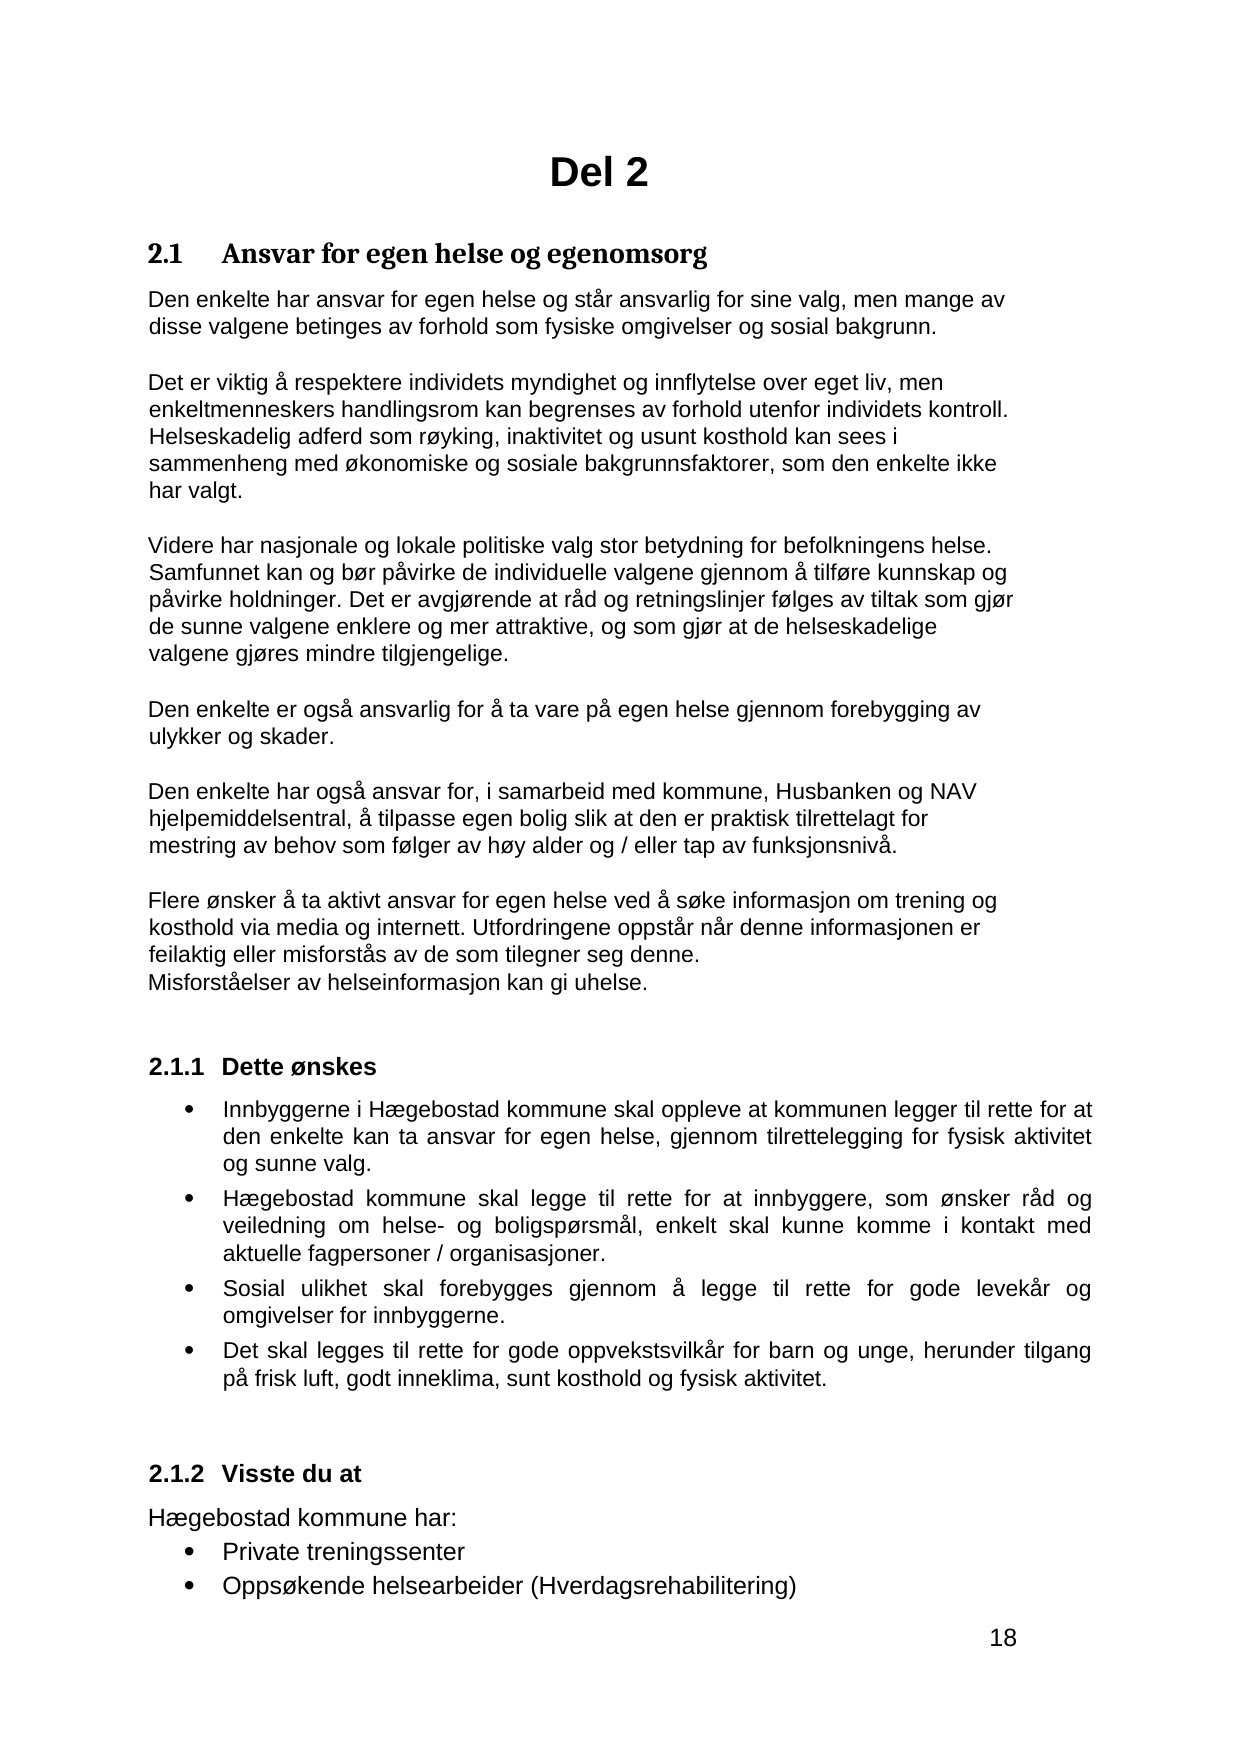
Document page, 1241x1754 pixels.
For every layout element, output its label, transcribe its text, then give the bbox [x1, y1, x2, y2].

subtitle 2.1.1 Dette ønskes [149, 1052, 1093, 1081]
subtitle 2.1 Ansvar for egen helse og egenomsorg [148, 237, 1093, 270]
text Den enkelte har ansvar for egen helse og står ansvarlig for sine valg, men mange av disse valgene betinges av forhold som fysiske omgivelser og sosial bakgrunn. [148, 286, 1017, 339]
list Oppsøkende helsearbeider (Hverdagsrehabilitering) [185, 1571, 1017, 1600]
text Det er viktig å respektere individets myndighet og innflytelse over eget liv, men enkeltmenneskers handlingsrom kan begrenses av forhold utenfor individets kontroll. Helseskadelig adferd som røyking, inaktivitet og usunt kosthold kan sees i sammenheng med økonomiske og sosiale bakgrunnsfaktorer, som den enkelte ikke har valgt. [148, 368, 1017, 503]
list Det skal legges til rette for gode oppvekstsvilkår for barn og unge, herunder tilgang på frisk luft, godt inneklima, sunt kosthold og fysisk aktivitet. [185, 1337, 1093, 1391]
text Den enkelte er også ansvarlig for å ta vare på egen helse gjennom forebygging av ulykker og skader. [148, 696, 1017, 749]
text Hægebostad kommune har: [148, 1503, 1017, 1532]
list Innbyggerne i Hægebostad kommune skal oppleve at kommunen legger til rette for at den enkelte kan ta ansvar for egen helse, gjennom tilrettelegging for fysisk aktivitet og sunne valg. [185, 1096, 1093, 1176]
text Flere ønsker å ta aktivt ansvar for egen helse ved å søke informasjon om trening og kosthold via media og internett. Utfordringene oppstår når denne informasjonen er feilaktig eller misforstås av de som tilegner seg denne. [148, 887, 1017, 968]
text Den enkelte har også ansvar for, i samarbeid med kommune, Husbanken og NAV hjelpemiddelsentral, å tilpasse egen bolig slik at den er praktisk tilrettelagt for mestring av behov som følger av høy alder og / eller tap av funksjonsnivå. [148, 778, 1017, 858]
list Hægebostad kommune skal legge til rette for at innbyggere, som ønsker råd og veiledning om helse- og boligspørsmål, enkelt skal kunne komme i kontakt med aktuelle fagpersoner / organisasjoner. [185, 1185, 1093, 1266]
list Private treningssenter [185, 1537, 1017, 1566]
text Misforståelser av helseinformasjon kan gi uhelse. [148, 969, 1017, 995]
subtitle Del 2 [148, 148, 1051, 196]
subtitle 2.1.2 Visste du at [149, 1459, 1093, 1488]
text Videre har nasjonale og lokale politiske valg stor betydning for befolkningens helse. Samfunnet kan og bør påvirke de individuelle valgene gjennom å tilføre kunnskap og påvirke holdninger. Det er avgjørende at råd og retningslinjer følges av tiltak som gjør de sunne valgene enklere og mer attraktive, og som gjør at de helseskadelige valgene gjøres mindre tilgjengelige. [148, 532, 1017, 667]
list Sosial ulikhet skal forebygges gjennom å legge til rette for gode levekår og omgivelser for innbyggerne. [185, 1275, 1093, 1328]
